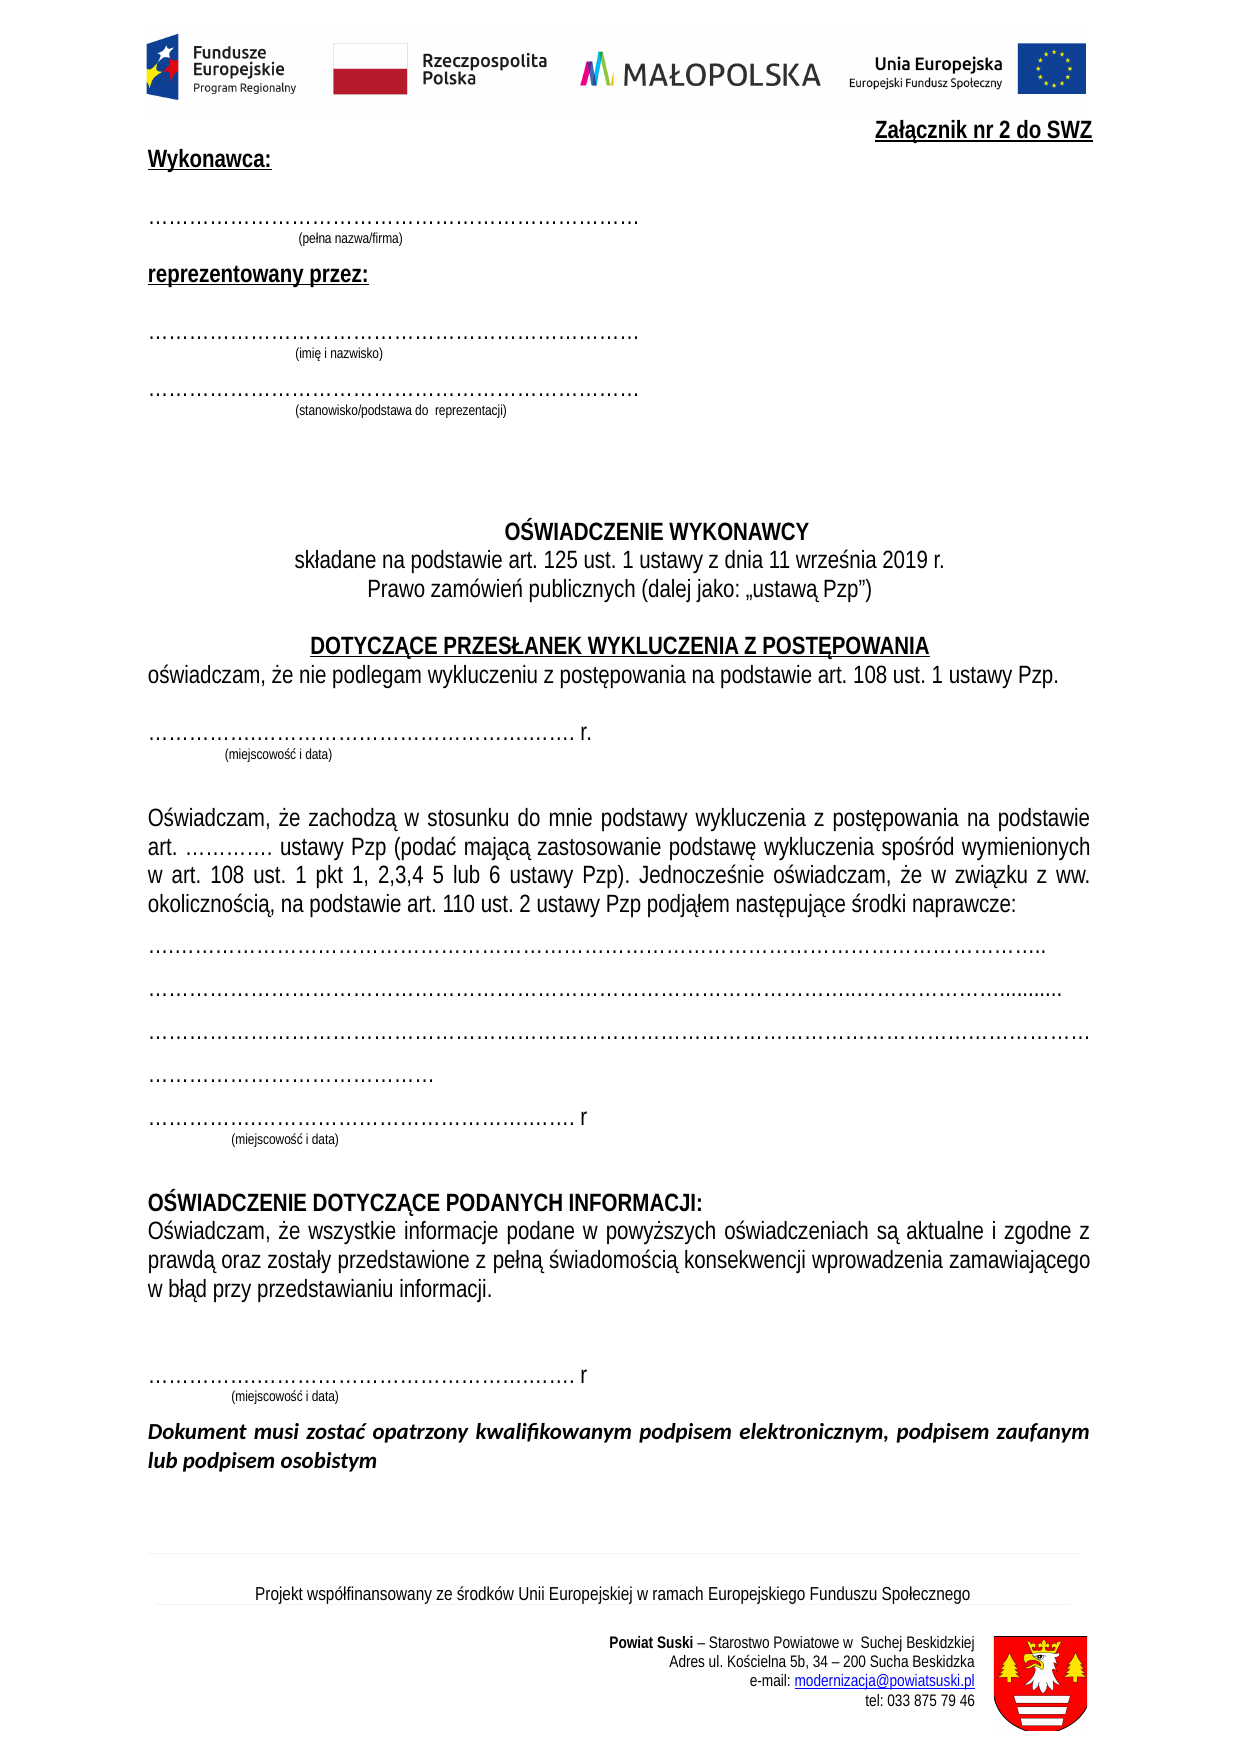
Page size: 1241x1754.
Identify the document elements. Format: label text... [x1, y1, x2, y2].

text …………….………………………………….……. r. [148, 717, 1092, 746]
text Prawo zamówień publicznych (dalej jako: „ustawą Pzp”) [148, 574, 1092, 602]
text DOTYCZĄCE PRZESŁANEK WYKLUCZENIA Z POSTĘPOWANIA [148, 631, 1092, 660]
text reprezentowany przez: [148, 259, 1092, 287]
text Wykonawca: [148, 144, 1092, 173]
text ……………………………………………………………… [148, 316, 1092, 344]
text (miejscowość i data) [148, 746, 1092, 774]
text Oświadczam, że zachodzą w stosunku do mnie podstawy wykluczenia z postępowania na podstawie art. …………. ustawy Pzp (podać mającą zastosowanie podstawę wykluczenia spośród wymienionych w art. 108 ust. 1 pkt 1, 2,3,4 5 lub 6 ustawy Pzp). Jednocześnie oświadczam, że w związku z ww. okolicznością, na podstawie art. 110 ust. 2 ustawy Pzp podjąłem następujące środki naprawcze: [148, 803, 1092, 918]
text OŚWIADCZENIE DOTYCZĄCE PODANYCH INFORMACJI: [148, 1188, 1092, 1216]
text OŚWIADCZENIE WYKONAWCY [148, 517, 1092, 545]
text ……………………………………………………………… [148, 201, 1092, 230]
picture [145, 28, 1085, 114]
text oświadczam, że nie podlegam wykluczeniu z postępowania na podstawie art. 108 ust. 1 ustawy Pzp. [148, 660, 1092, 688]
text Załącznik nr 2 do SWZ [148, 115, 1092, 144]
text (pełna nazwa/firma) [148, 230, 1092, 259]
text ….………………………………………………………………………………………………………………..…………………………………………………………………………………………..…………………...........……………………………………………………………………………………………………………………………………………………………… [148, 930, 1092, 1087]
text (miejscowość i data) [148, 1388, 1092, 1417]
text składane na podstawie art. 125 ust. 1 ustawy z dnia 11 września 2019 r. [148, 545, 1092, 574]
text ……………………………………………………………… [148, 373, 1092, 402]
text Dokument musi zostać opatrzony kwalifikowanym podpisem elektronicznym, podpisem zaufanym lub podpisem osobistym [148, 1417, 1092, 1474]
text (miejscowość i data) [148, 1130, 1092, 1159]
text …………….………………………………….……. r [148, 1102, 1092, 1130]
text Oświadczam, że wszystkie informacje podane w powyższych oświadczeniach są aktualne i zgodne z prawdą oraz zostały przedstawione z pełną świadomością konsekwencji wprowadzenia zamawiającego w błąd przy przedstawianiu informacji. [148, 1216, 1092, 1302]
picture [993, 1636, 1087, 1730]
text (imię i nazwisko) [148, 344, 1092, 373]
text (stanowisko/podstawa do reprezentacji) [148, 402, 1092, 431]
text …………….………………………………….……. r [148, 1359, 1092, 1388]
